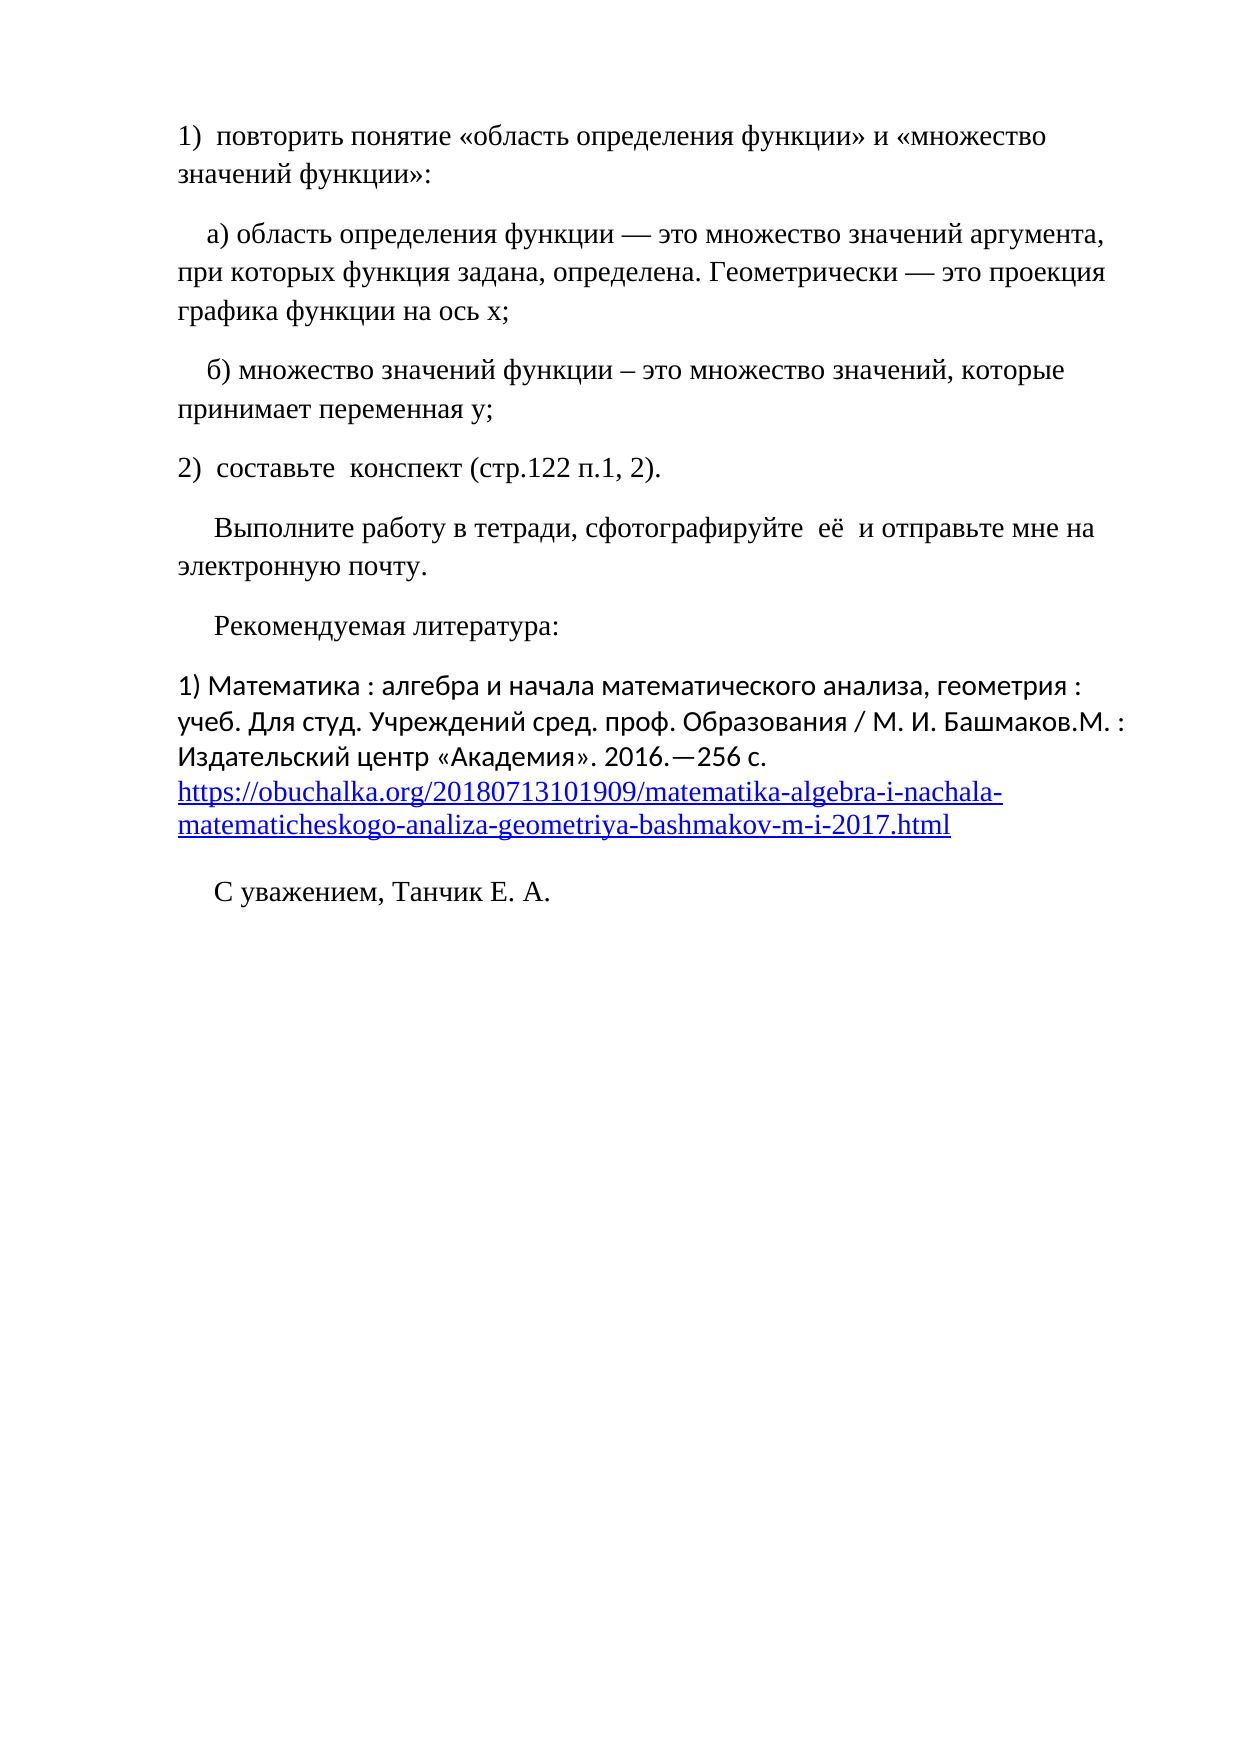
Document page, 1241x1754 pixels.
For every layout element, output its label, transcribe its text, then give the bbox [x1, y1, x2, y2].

text 1) Математика : алгебра и начала математического анализа, геометрия : учеб. Для студ. Учреждений сред. проф. Образования / М. И. Башмаков.М. : Издательский центр «Академия». 2016.—256 с. [177, 667, 1152, 774]
text Рекомендуемая литература: [177, 608, 1152, 641]
text 2) составьте конспект (стр.122 п.1, 2). [177, 450, 1152, 484]
text б) множество значений функции – это множество значений, которые принимает переменная у; [177, 352, 1152, 424]
text а) область определения функции — это множество значений аргумента, при которых функция задана, определена. Геометрически — это проекция графика функции на ось х; [177, 216, 1152, 327]
text С уважением, Танчик Е. А. [177, 874, 1152, 908]
text Выполните работу в тетради, сфотографируйте её и отправьте мне на электронную почту. [177, 510, 1152, 582]
text https://obuchalka.org/20180713101909/matematika-algebra-i-nachala-matematicheskogo-analiza-geometriya-bashmakov-m-i-2017.html [177, 774, 1152, 841]
text 1) повторить понятие «область определения функции» и «множество значений функции»: [177, 118, 1152, 190]
